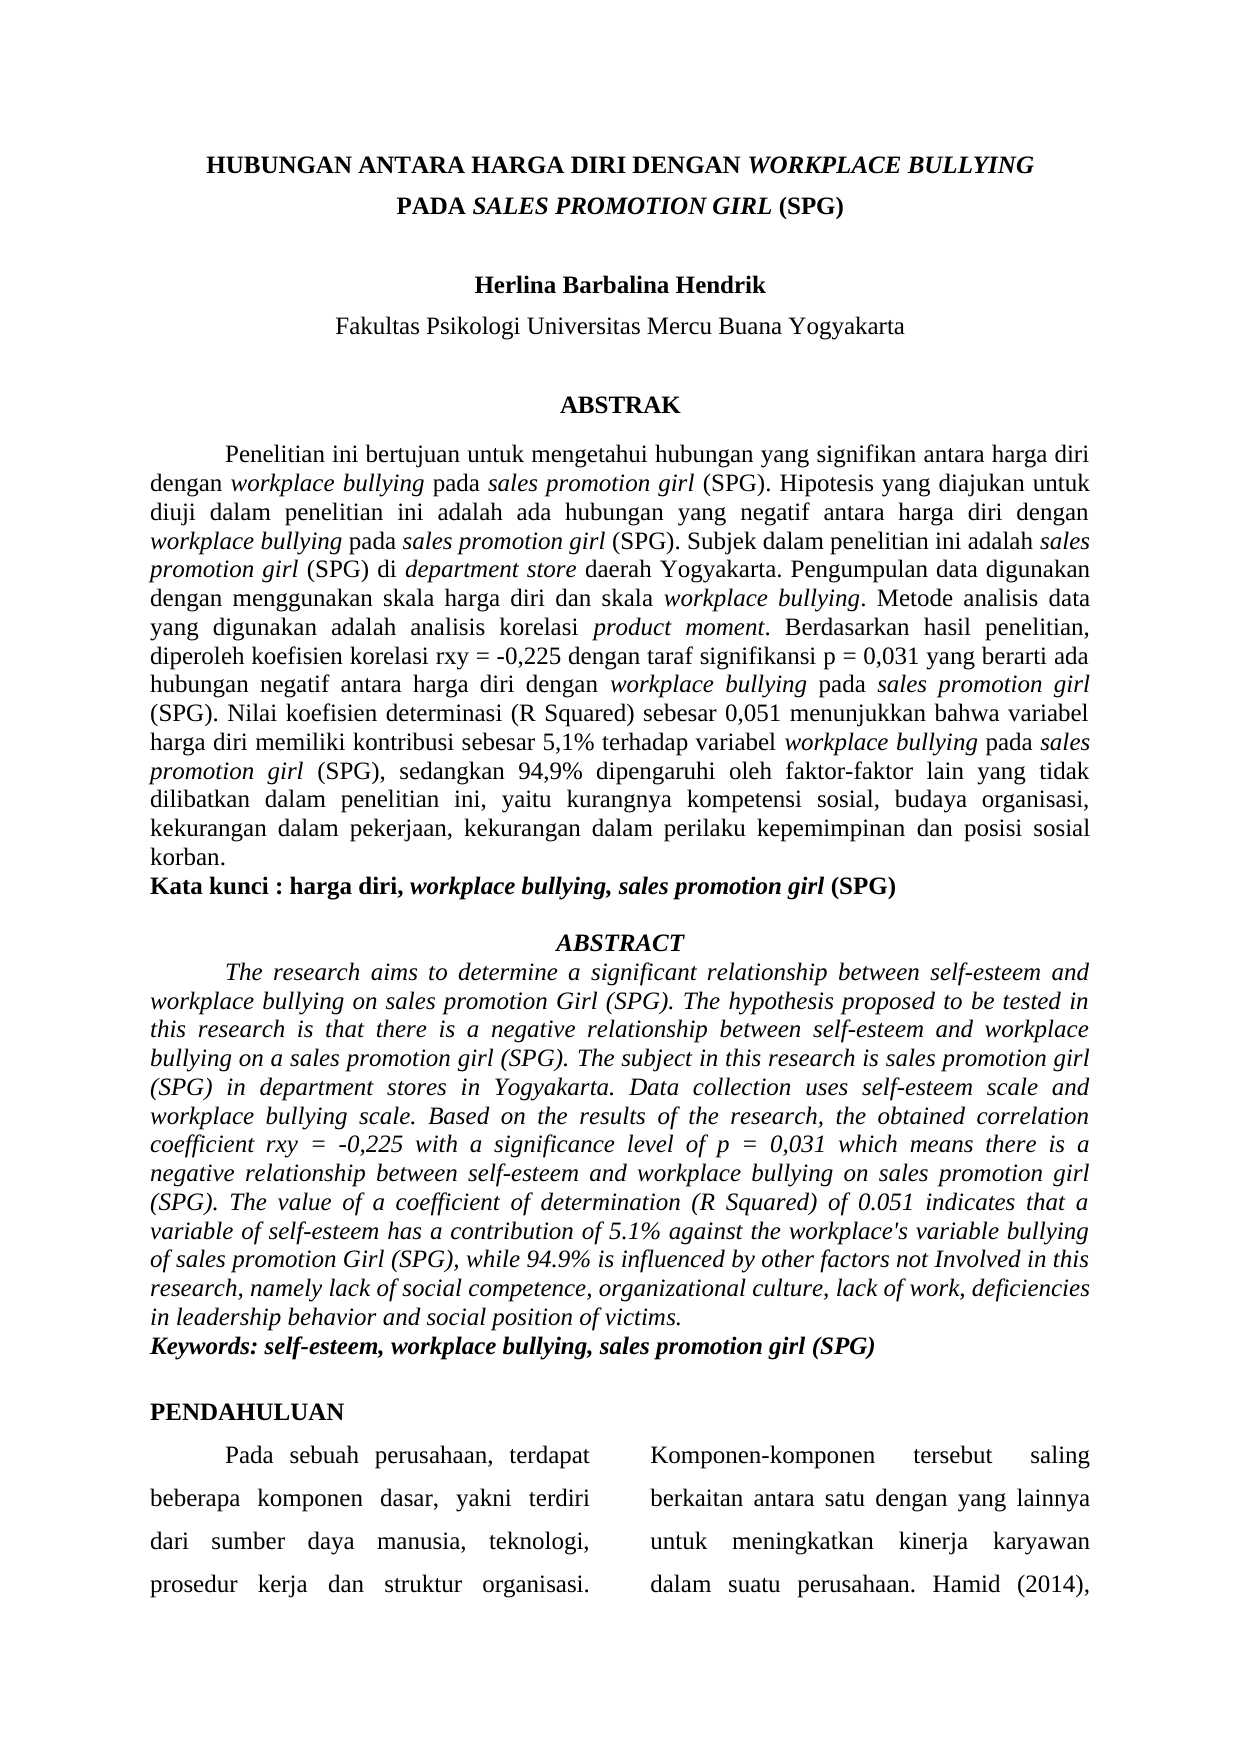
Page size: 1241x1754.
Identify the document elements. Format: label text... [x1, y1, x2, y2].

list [150, 1440, 590, 1598]
text Penelitian ini bertujuan untuk mengetahui hubungan yang signifikan antara harga diri dengan workplace bullying pada sales promotion girl (SPG). Hipotesis yang diajukan untuk diuji dalam penelitian ini adalah ada hubungan yang negatif antara harga diri dengan workplace bullying pada sales promotion girl (SPG). Subjek dalam penelitian ini adalah sales promotion girl (SPG) di department store daerah Yogyakarta. Pengumpulan data digunakan dengan menggunakan skala harga diri dan skala workplace bullying. Metode analisis data yang digunakan adalah analisis korelasi product moment. Berdasarkan hasil penelitian, diperoleh koefisien korelasi rxy = -0,225 dengan taraf signifikansi p = 0,031 yang berarti ada hubungan negatif antara harga diri dengan workplace bullying pada sales promotion girl (SPG). Nilai koefisien determinasi (R Squared) sebesar 0,051 menunjukkan bahwa variabel harga diri memiliki kontribusi sebesar 5,1% terhadap variabel workplace bullying pada sales promotion girl (SPG), sedangkan 94,9% dipengaruhi oleh faktor-faktor lain yang tidak dilibatkan dalam penelitian ini, yaitu kurangnya kompetensi sosial, budaya organisasi, kekurangan dalam pekerjaan, kekurangan dalam perilaku kepemimpinan dan posisi sosial korban. [150, 439, 1090, 871]
text HUBUNGAN ANTARA HARGA DIRI DENGAN WORKPLACE BULLYING [150, 150, 1090, 179]
text Fakultas Psikologi Universitas Mercu Buana Yogyakarta [150, 311, 1090, 340]
text Keywords: self-esteem, workplace bullying, sales promotion girl (SPG) [150, 1331, 1090, 1359]
text ABSTRAK [150, 390, 1090, 419]
text Kata kunci : harga diri, workplace bullying, sales promotion girl (SPG) [150, 871, 1090, 899]
text PADA SALES PROMOTION GIRL (SPG) [150, 191, 1090, 220]
text ABSTRACT [150, 928, 1090, 957]
text Herlina Barbalina Hendrik [150, 270, 1090, 299]
text PENDAHULUAN [150, 1397, 1090, 1426]
text The research aims to determine a significant relationship between self-esteem and workplace bullying on sales promotion Girl (SPG). The hypothesis proposed to be tested in this research is that there is a negative relationship between self-esteem and workplace bullying on a sales promotion girl (SPG). The subject in this research is sales promotion girl (SPG) in department stores in Yogyakarta. Data collection uses self-esteem scale and workplace bullying scale. Based on the results of the research, the obtained correlation coefficient rxy = -0,225 with a significance level of p = 0,031 which means there is a negative relationship between self-esteem and workplace bullying on sales promotion girl (SPG). The value of a coefficient of determination (R Squared) of 0.051 indicates that a variable of self-esteem has a contribution of 5.1% against the workplace's variable bullying of sales promotion Girl (SPG), while 94.9% is influenced by other factors not Involved in this research, namely lack of social competence, organizational culture, lack of work, deficiencies in leadership behavior and social position of victims. [150, 957, 1090, 1331]
